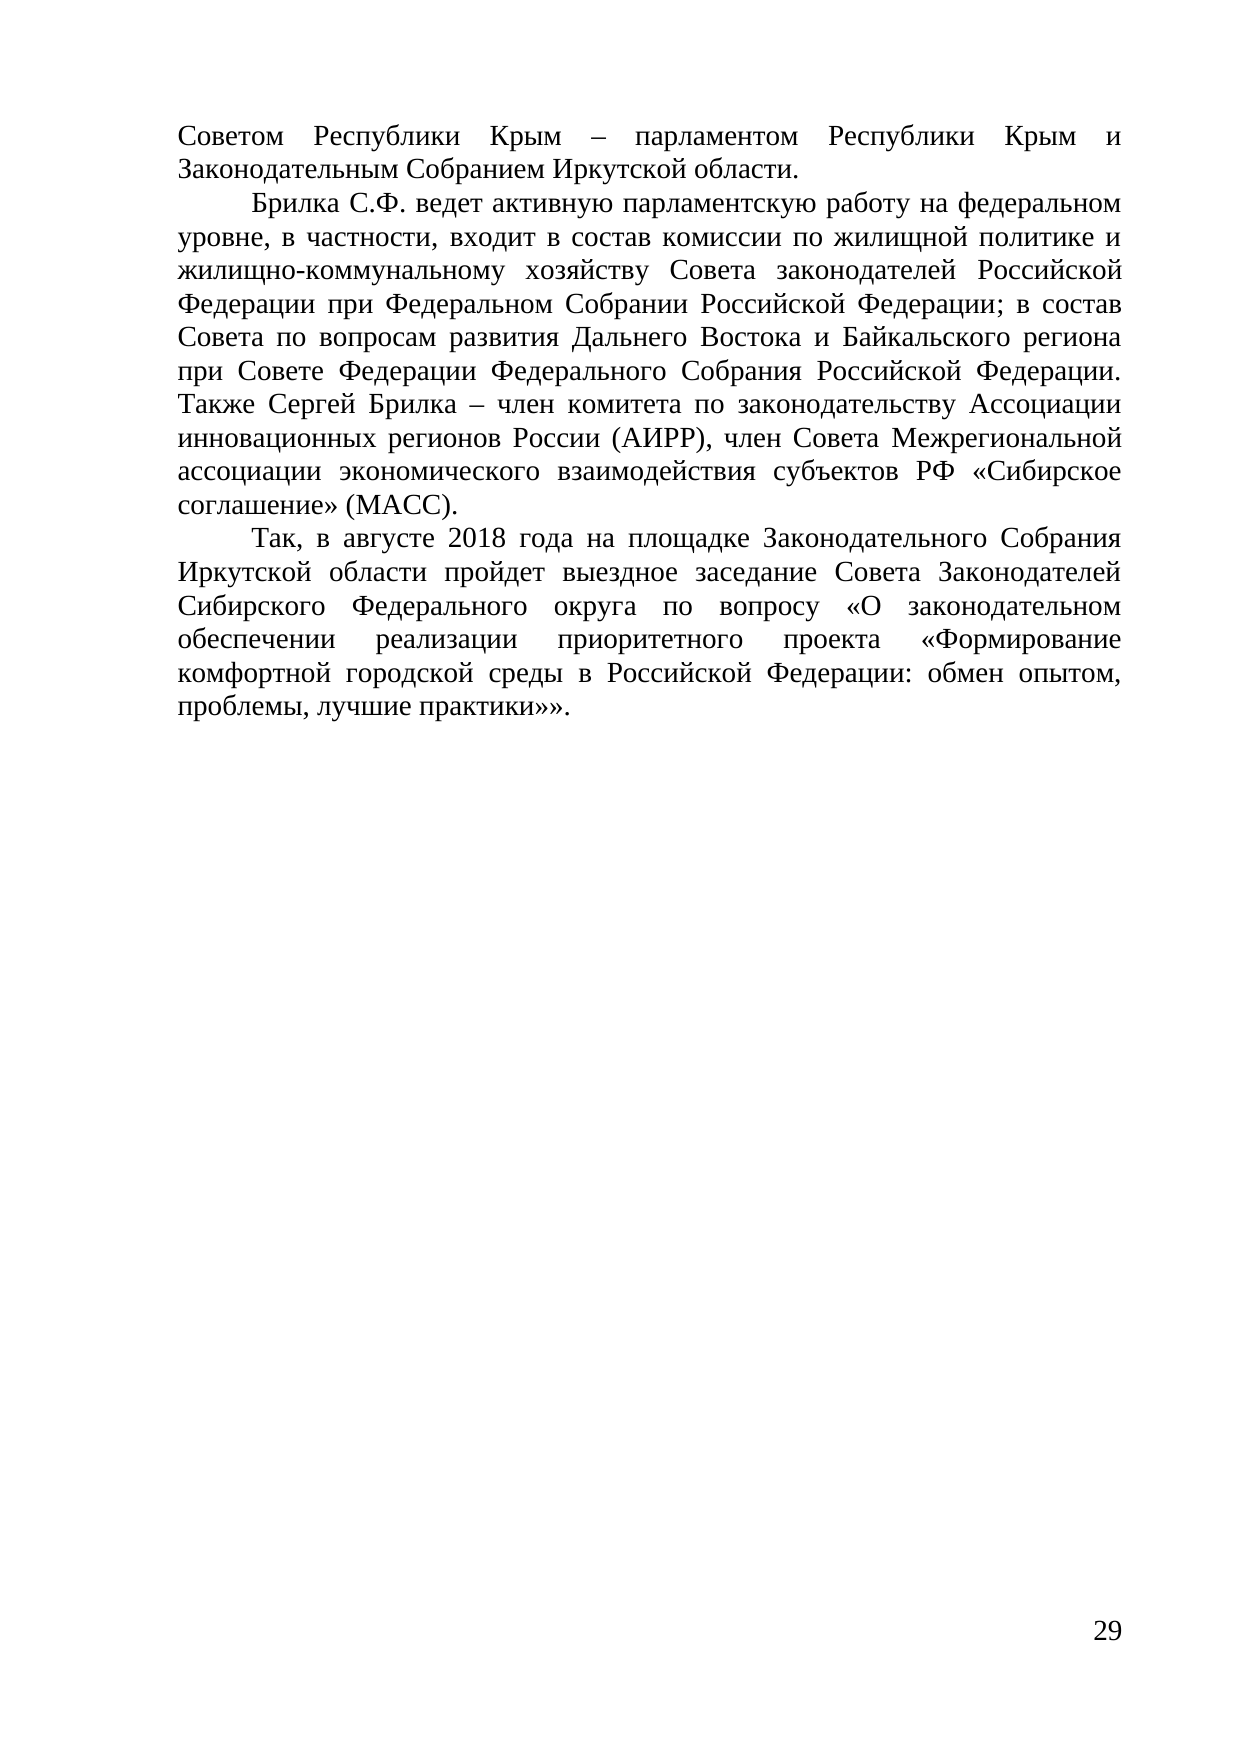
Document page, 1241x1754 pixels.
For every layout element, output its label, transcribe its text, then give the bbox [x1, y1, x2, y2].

text Так, в августе 2018 года на площадке Законодательного Собрания Иркутской области пройдет выездное заседание Совета Законодателей Сибирского Федерального округа по вопросу «О законодательном обеспечении реализации приоритетного проекта «Формирование комфортной городской среды в Российской Федерации: обмен опытом, проблемы, лучшие практики»». [177, 521, 1122, 722]
text Брилка С.Ф. ведет активную парламентскую работу на федеральном уровне, в частности, входит в состав комиссии по жилищной политике и жилищно-коммунальному хозяйству Совета законодателей Российской Федерации при Федеральном Собрании Российской Федерации; в состав Совета по вопросам развития Дальнего Востока и Байкальского региона при Совете Федерации Федерального Собрания Российской Федерации. Также Сергей Брилка – член комитета по законодательству Ассоциации инновационных регионов России (АИРР), член Совета Межрегиональной ассоциации экономического взаимодействия субъектов РФ «Сибирское соглашение» (МАСС). [177, 185, 1122, 521]
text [177, 118, 1122, 185]
